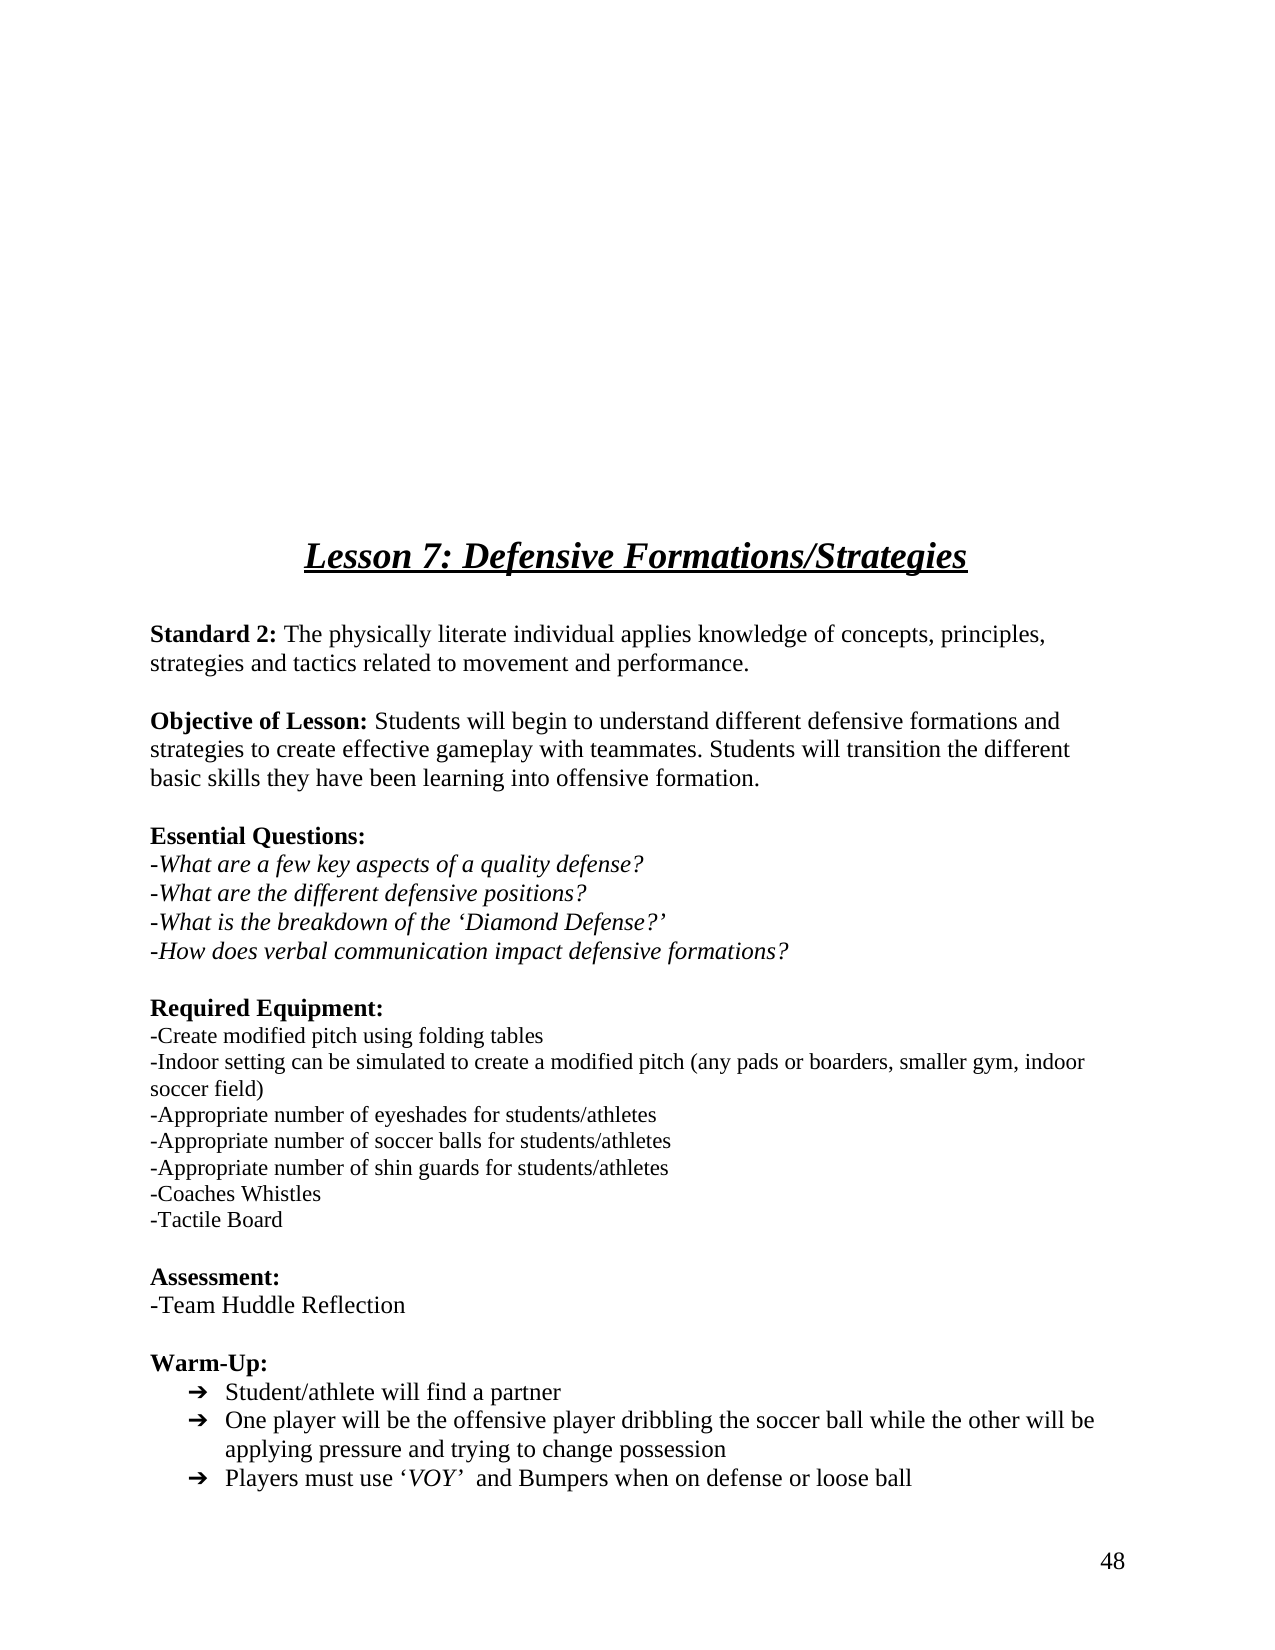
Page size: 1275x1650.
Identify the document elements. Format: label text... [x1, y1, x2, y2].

text -What is the breakdown of the ‘Diamond Defense?’ [150, 907, 1125, 936]
text Required Equipment: [150, 993, 1125, 1022]
text -What are a few key aspects of a quality defense? [150, 849, 1125, 878]
text -Appropriate number of shin guards for students/athletes [150, 1154, 1125, 1180]
text Standard 2: The physically literate individual applies knowledge of concepts, principles, strategies and tactics related to movement and performance. [150, 619, 1125, 677]
text -Appropriate number of eyeshades for students/athletes [150, 1101, 1125, 1127]
text Warm-Up: [150, 1348, 1125, 1377]
text -Appropriate number of soccer balls for students/athletes [150, 1127, 1125, 1154]
text -Create modified pitch using folding tables [150, 1022, 1125, 1048]
list One player will be the offensive player dribbling the soccer ball while the other will be applying pressure and trying to change possession [187, 1405, 1125, 1463]
list Student/athlete will find a partner [187, 1377, 1125, 1405]
text Assessment: [150, 1262, 1125, 1290]
text -What are the different defensive positions? [150, 878, 1125, 907]
text Objective of Lesson: Students will begin to understand different defensive formations and strategies to create effective gameplay with teammates. Students will transition the different basic skills they have been learning into offensive formation. [150, 706, 1125, 792]
text Essential Questions: [150, 821, 1125, 849]
list Players must use ‘VOY’ and Bumpers when on defense or loose ball [187, 1463, 1125, 1492]
text -Coaches Whistles [150, 1180, 1125, 1207]
text -Tactile Board [150, 1207, 1125, 1233]
text -How does verbal communication impact defensive formations? [150, 936, 1125, 964]
text -Indoor setting can be simulated to create a modified pitch (any pads or boarders, smaller gym, indoor soccer field) [150, 1048, 1125, 1101]
text -Team Huddle Reflection [150, 1290, 1125, 1319]
text Lesson 7: Defensive Formations/Strategies [150, 533, 1125, 576]
